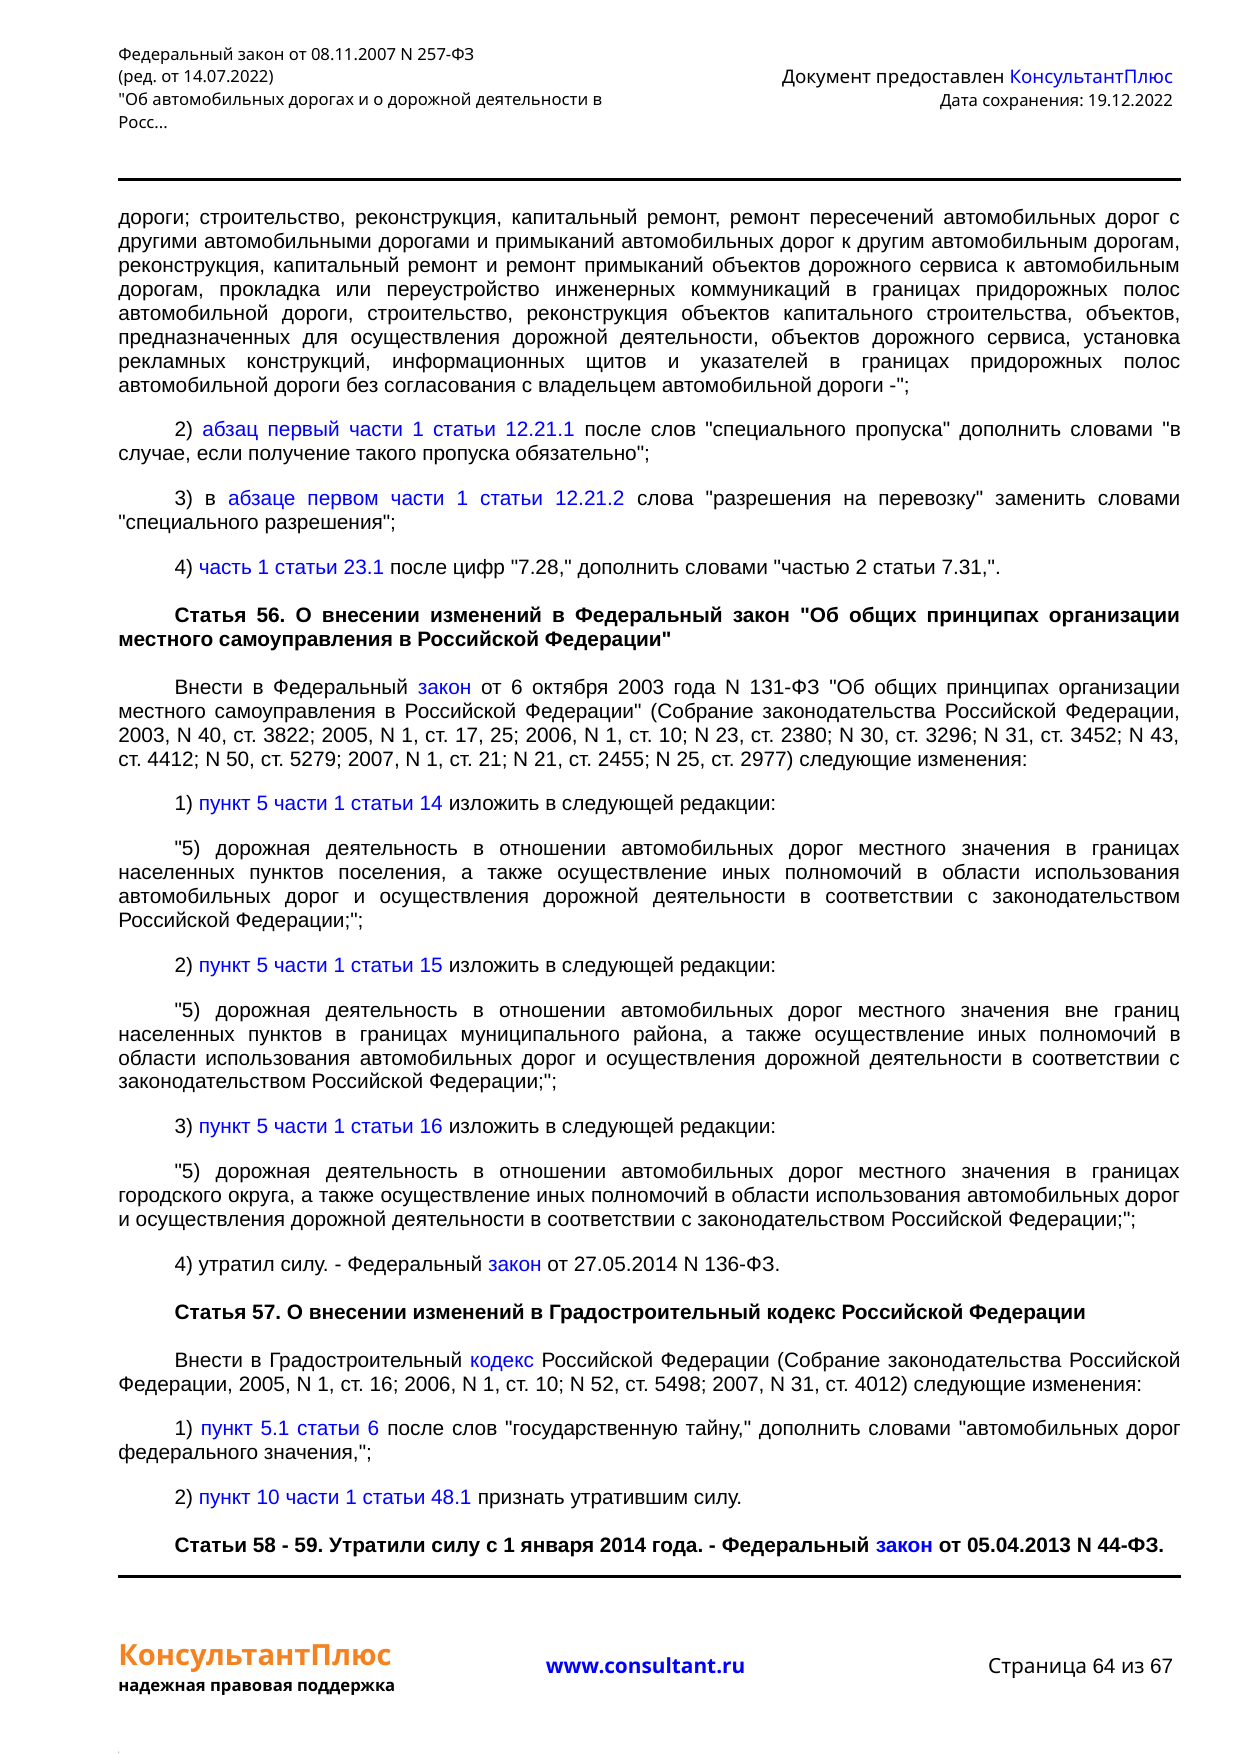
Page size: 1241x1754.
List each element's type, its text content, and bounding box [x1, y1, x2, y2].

text 3) в абзаце первом части 1 статьи 12.21.2 слова "разрешения на перевозку" заменить словами "специального разрешения"; [118, 486, 1181, 534]
text "5) дорожная деятельность в отношении автомобильных дорог местного значения вне границ населенных пунктов в границах муниципального района, а также осуществление иных полномочий в области использования автомобильных дорог и осуществления дорожной деятельности в соответствии с законодательством Российской Федерации;"; [118, 997, 1181, 1093]
text 2) абзац первый части 1 статьи 12.21.1 после слов "специального пропуска" дополнить словами "в случае, если получение такого пропуска обязательно"; [118, 417, 1181, 465]
text Внести в Градостроительный кодекс Российской Федерации (Собрание законодательства Российской Федерации, 2005, N 1, ст. 16; 2006, N 1, ст. 10; N 52, ст. 5498; 2007, N 31, ст. 4012) следующие изменения: [118, 1347, 1181, 1395]
text Внести в Федеральный закон от 6 октября 2003 года N 131-ФЗ "Об общих принципах организации местного самоуправления в Российской Федерации" (Собрание законодательства Российской Федерации, 2003, N 40, ст. 3822; 2005, N 1, ст. 17, 25; 2006, N 1, ст. 10; N 23, ст. 2380; N 30, ст. 3296; N 31, ст. 3452; N 43, ст. 4412; N 50, ст. 5279; 2007, N 1, ст. 21; N 21, ст. 2455; N 25, ст. 2977) следующие изменения: [118, 674, 1181, 770]
title Статья 56. О внесении изменений в Федеральный закон "Об общих принципах организации местного самоуправления в Российской Федерации" [118, 603, 1181, 651]
text "5) дорожная деятельность в отношении автомобильных дорог местного значения в границах населенных пунктов поселения, а также осуществление иных полномочий в области использования автомобильных дорог и осуществления дорожной деятельности в соответствии с законодательством Российской Федерации;"; [118, 836, 1181, 932]
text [118, 205, 1181, 396]
text 1) пункт 5.1 статьи 6 после слов "государственную тайну," дополнить словами "автомобильных дорог федерального значения,"; [118, 1416, 1181, 1464]
text 3) пункт 5 части 1 статьи 16 изложить в следующей редакции: [118, 1114, 1181, 1138]
text "5) дорожная деятельность в отношении автомобильных дорог местного значения в границах городского округа, а также осуществление иных полномочий в области использования автомобильных дорог и осуществления дорожной деятельности в соответствии с законодательством Российской Федерации;"; [118, 1159, 1181, 1231]
text 4) часть 1 статьи 23.1 после цифр "7.28," дополнить словами "частью 2 статьи 7.31,". [118, 555, 1181, 579]
text 4) утратил силу. - Федеральный закон от 27.05.2014 N 136-ФЗ. [118, 1252, 1181, 1276]
text 2) пункт 5 части 1 статьи 15 изложить в следующей редакции: [118, 953, 1181, 977]
text 2) пункт 10 части 1 статьи 48.1 признать утратившим силу. [118, 1485, 1181, 1509]
text 1) пункт 5 части 1 статьи 14 изложить в следующей редакции: [118, 791, 1181, 815]
title Статья 57. О внесении изменений в Градостроительный кодекс Российской Федерации [118, 1299, 1181, 1323]
title Статьи 58 - 59. Утратили силу с 1 января 2014 года. - Федеральный закон от 05.04.2013 N 44-ФЗ. [118, 1533, 1181, 1557]
